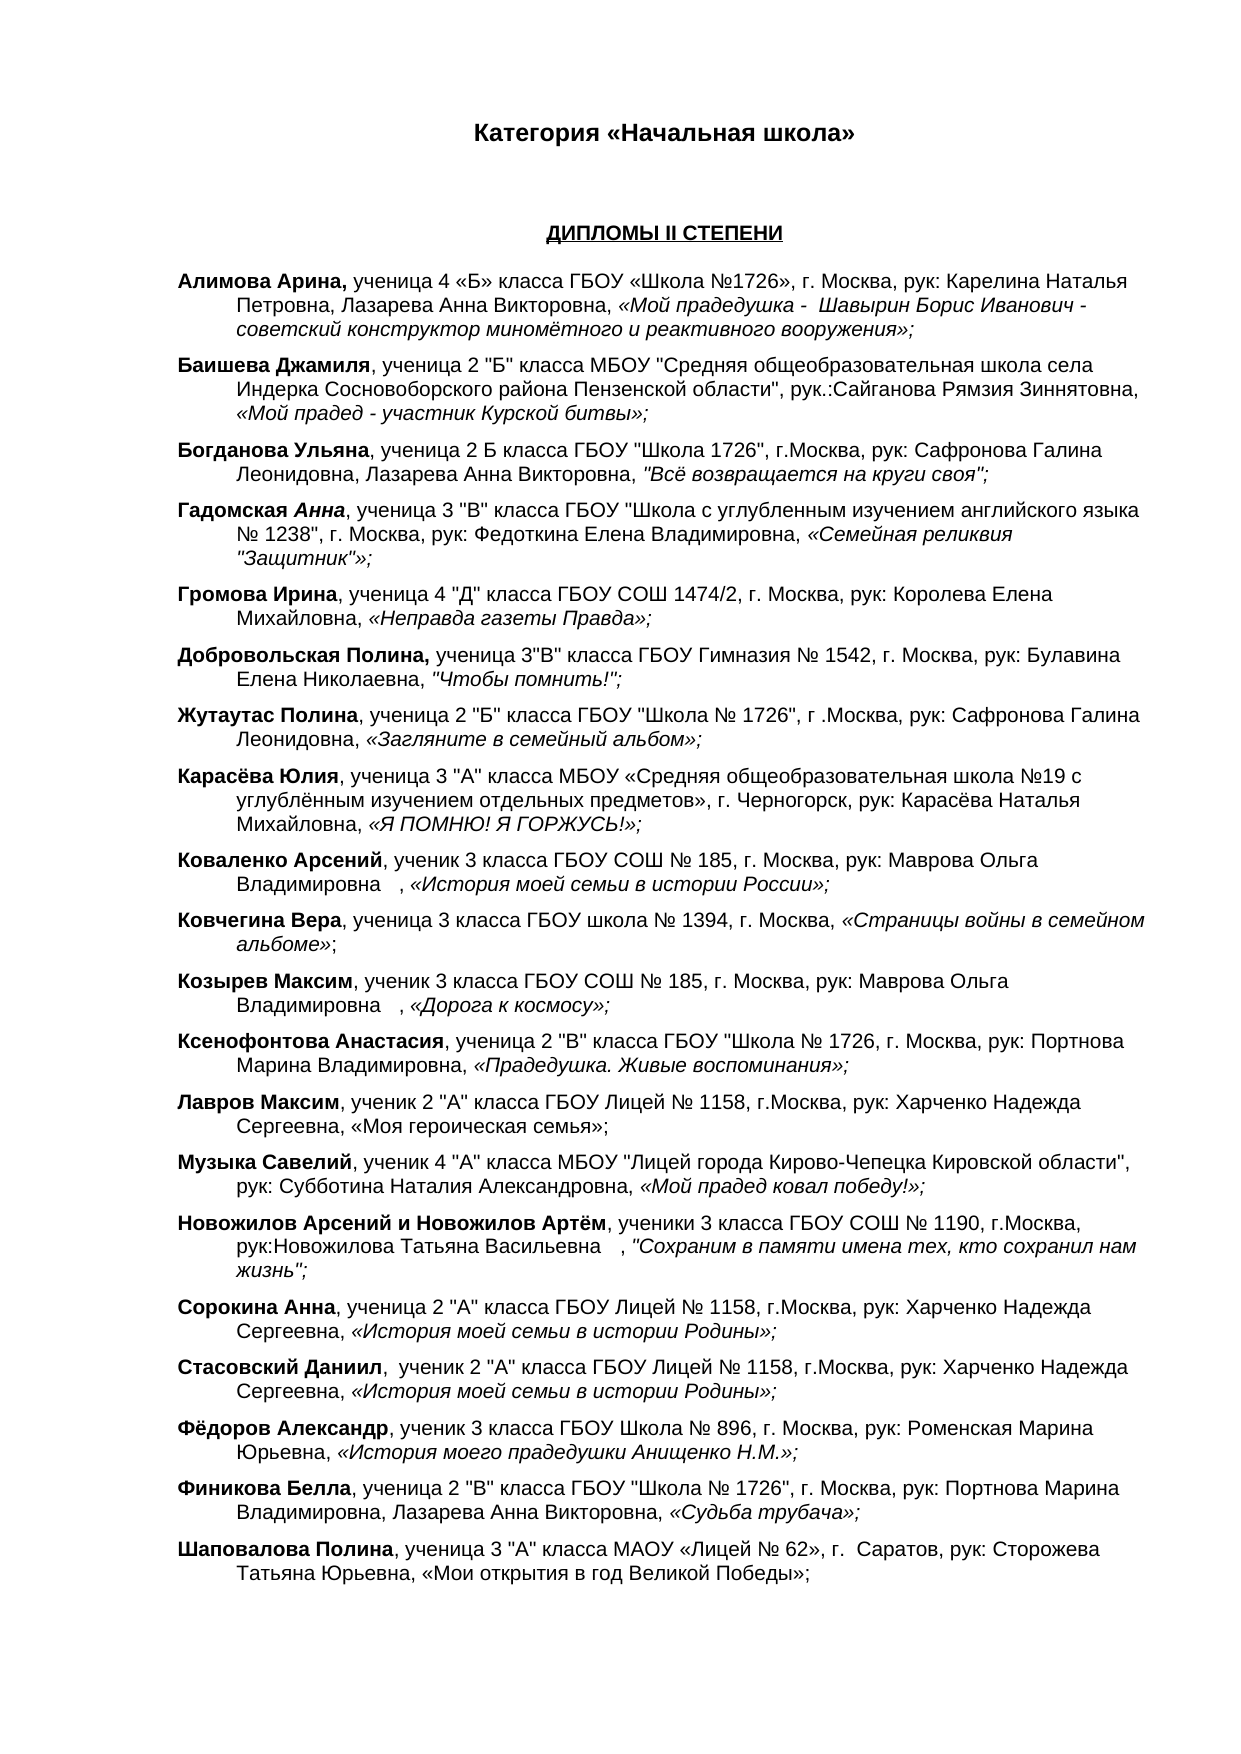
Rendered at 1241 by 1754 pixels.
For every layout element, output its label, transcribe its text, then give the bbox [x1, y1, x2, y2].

text Гадомская Анна, ученица 3 "В" класса ГБОУ "Школа с углубленным изучением английского языка № 1238", г. Москва, рук: Федоткина Елена Владимировна, «Семейная реликвия "Защитник"»; [177, 498, 1152, 570]
text Стасовский Даниил, ученик 2 "А" класса ГБОУ Лицей № 1158, г.Москва, рук: Харченко Надежда Сергеевна, «История моей семьи в истории Родины»; [177, 1355, 1152, 1403]
text Шаповалова Полина, ученица 3 "А" класса МАОУ «Лицей № 62», г. Саратов, рук: Сторожева Татьяна Юрьевна, «Мои открытия в год Великой Победы»; [177, 1536, 1152, 1584]
text Финикова Белла, ученица 2 "В" класса ГБОУ "Школа № 1726", г. Москва, рук: Портнова Марина Владимировна, Лазарева Анна Викторовна, «Судьба трубача»; [177, 1476, 1152, 1524]
text Ксенофонтова Анастасия, ученица 2 "В" класса ГБОУ "Школа № 1726, г. Москва, рук: Портнова Марина Владимировна, «Прадедушка. Живые воспоминания»; [177, 1029, 1152, 1077]
text Добровольская Полина, ученица 3"В" класса ГБОУ Гимназия № 1542, г. Москва, рук: Булавина Елена Николаевна, "Чтобы помнить!"; [177, 643, 1152, 691]
text Фёдоров Александр, ученик 3 класса ГБОУ Школа № 896, г. Москва, рук: Роменская Марина Юрьевна, «История моего прадедушки Анищенко Н.М.»; [177, 1416, 1152, 1463]
text Богданова Ульяна, ученица 2 Б класса ГБОУ "Школа 1726", г.Москва, рук: Сафронова Галина Леонидовна, Лазарева Анна Викторовна, "Всё возвращается на круги своя"; [177, 437, 1152, 485]
text Новожилов Арсений и Новожилов Артём, ученики 3 класса ГБОУ СОШ № 1190, г.Москва, рук:Новожилова Татьяна Васильевна , "Сохраним в памяти имена тех, кто сохранил нам жизнь"; [177, 1210, 1152, 1282]
text Баишева Джамиля, ученица 2 "Б" класса МБОУ "Средняя общеобразовательная школа села Индерка Сосновоборского района Пензенской области", рук.:Сайганова Рямзия Зиннятовна, «Мой прадед - участник Курской битвы»; [177, 353, 1152, 425]
text Ковчегина Вера, ученица 3 класса ГБОУ школа № 1394, г. Москва, «Страницы войны в семейном альбоме»; [177, 908, 1152, 956]
text Музыка Савелий, ученик 4 "А" класса МБОУ "Лицей города Кирово-Чепецка Кировской области", рук: Субботина Наталия Александровна, «Мой прадед ковал победу!»; [177, 1150, 1152, 1198]
text Коваленко Арсений, ученик 3 класса ГБОУ СОШ № 185, г. Москва, рук: Маврова Ольга Владимировна , «История моей семьи в истории России»; [177, 848, 1152, 896]
text ДИПЛОМЫ II СТЕПЕНИ [177, 220, 1152, 244]
text Категория «Начальная школа» [177, 118, 1152, 147]
text Жутаутас Полина, ученица 2 "Б" класса ГБОУ "Школа № 1726", г .Москва, рук: Сафронова Галина Леонидовна, «Загляните в семейный альбом»; [177, 703, 1152, 751]
text Карасёва Юлия, ученица 3 "А" класса МБОУ «Средняя общеобразовательная школа №19 с углублённым изучением отдельных предметов», г. Черногорск, рук: Карасёва Наталья Михайловна, «Я ПОМНЮ! Я ГОРЖУСЬ!»; [177, 763, 1152, 835]
text Козырев Максим, ученик 3 класса ГБОУ СОШ № 185, г. Москва, рук: Маврова Ольга Владимировна , «Дорога к космосу»; [177, 969, 1152, 1017]
text Лавров Максим, ученик 2 "А" класса ГБОУ Лицей № 1158, г.Москва, рук: Харченко Надежда Сергеевна, «Моя героическая семья»; [177, 1089, 1152, 1137]
text Алимова Арина, ученица 4 «Б» класса ГБОУ «Школа №1726», г. Москва, рук: Карелина Наталья Петровна, Лазарева Анна Викторовна, «Мой прадедушка - Шавырин Борис Иванович -советский конструктор миномётного и реактивного вооружения»; [177, 269, 1152, 341]
text Громова Ирина, ученица 4 "Д" класса ГБОУ СОШ 1474/2, г. Москва, рук: Королева Елена Михайловна, «Неправда газеты Правда»; [177, 582, 1152, 630]
text Сорокина Анна, ученица 2 "А" класса ГБОУ Лицей № 1158, г.Москва, рук: Харченко Надежда Сергеевна, «История моей семьи в истории Родины»; [177, 1295, 1152, 1343]
